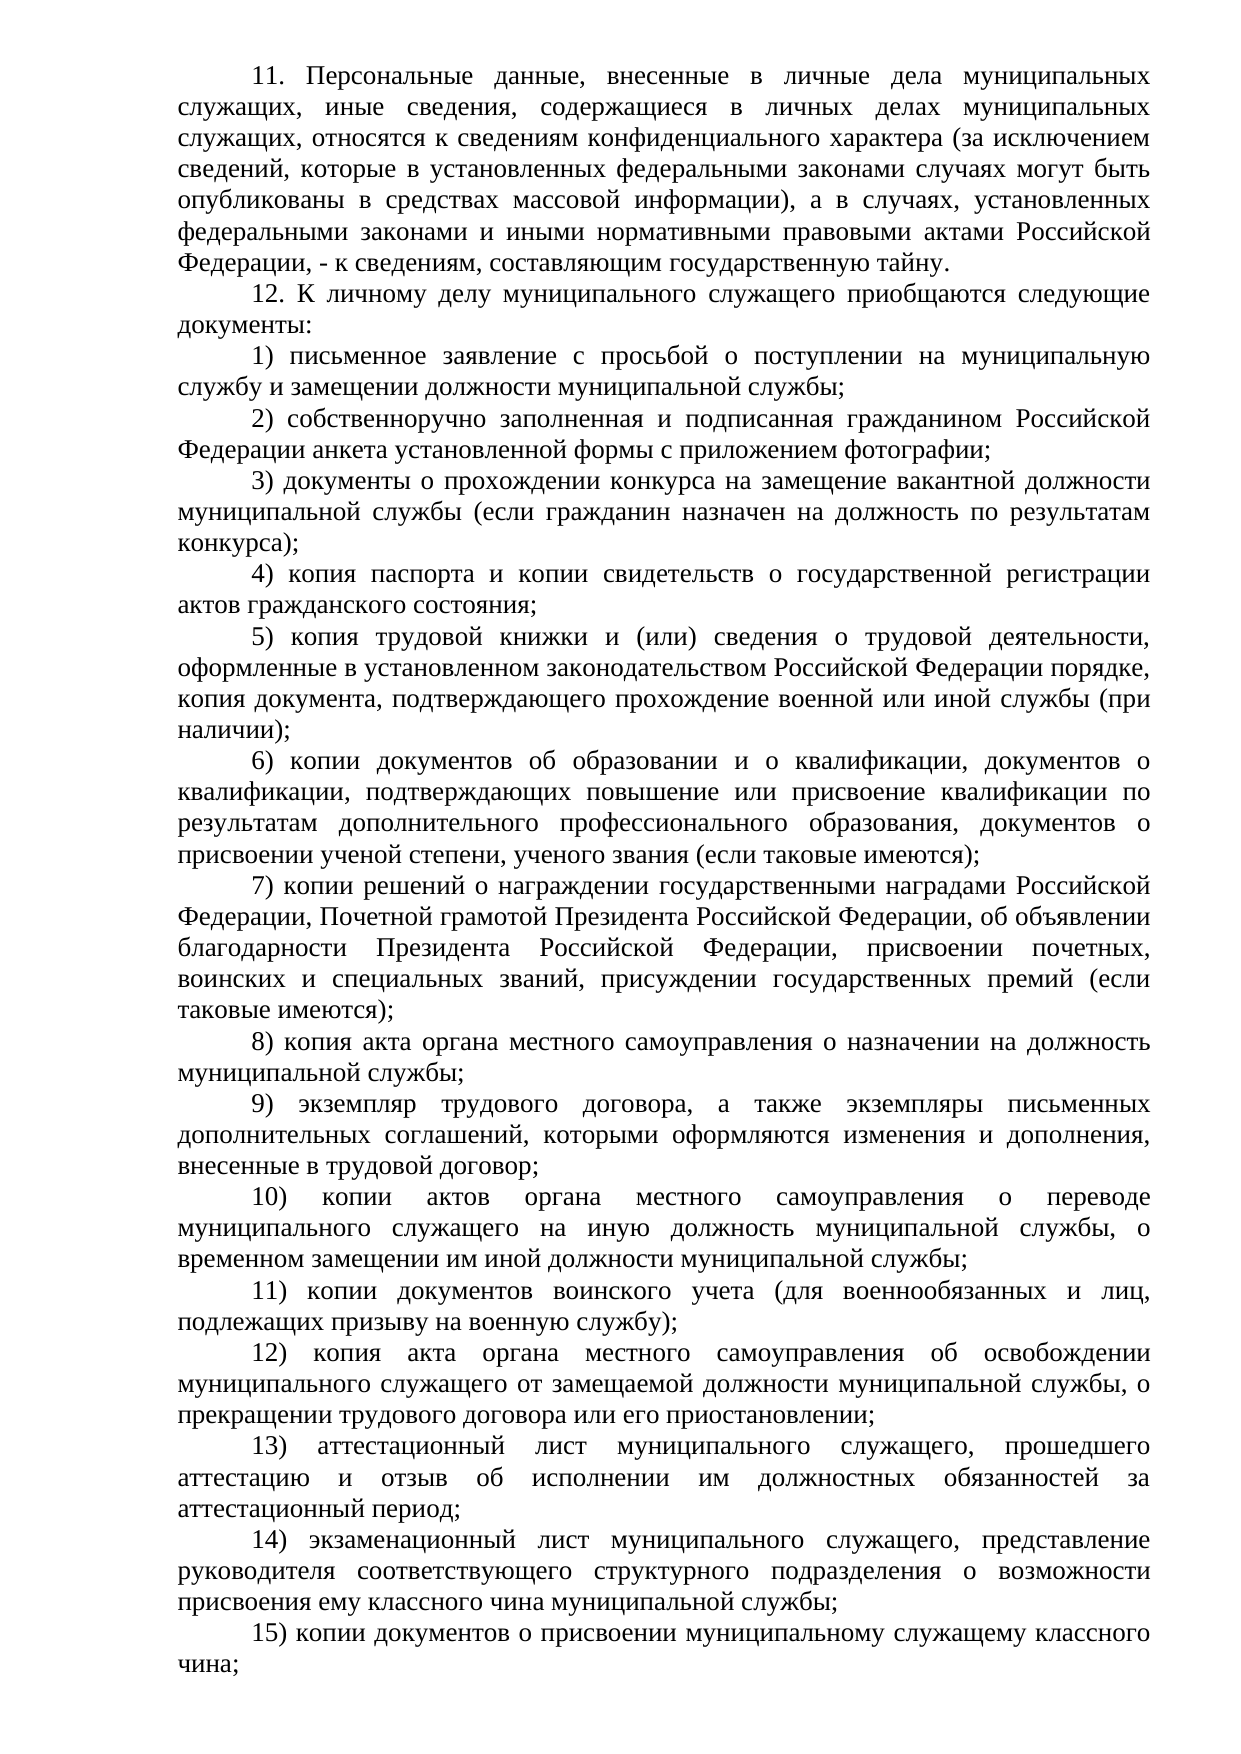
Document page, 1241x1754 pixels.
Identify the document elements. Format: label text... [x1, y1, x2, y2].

text 13) аттестационный лист муниципального служащего, прошедшего аттестацию и отзыв об исполнении им должностных обязанностей за аттестационный период; [177, 1429, 1152, 1523]
text 8) копия акта органа местного самоуправления о назначении на должность муниципальной службы; [177, 1024, 1152, 1087]
text 7) копии решений о награждении государственными наградами Российской Федерации, Почетной грамотой Президента Российской Федерации, об объявлении благодарности Президента Российской Федерации, присвоении почетных, воинских и специальных званий, присуждении государственных премий (если таковые имеются); [177, 869, 1152, 1024]
text 15) копии документов о присвоении муниципальному служащему классного чина; [177, 1616, 1152, 1679]
text 3) документы о прохождении конкурса на замещение вакантной должности муниципальной службы (если гражданин назначен на должность по результатам конкурса); [177, 464, 1152, 557]
text 6) копии документов об образовании и о квалификации, документов о квалификации, подтверждающих повышение или присвоение квалификации по результатам дополнительного профессионального образования, документов о присвоении ученой степени, ученого звания (если таковые имеются); [177, 744, 1152, 869]
text 1) письменное заявление с просьбой о поступлении на муниципальную службу и замещении должности муниципальной службы; [177, 339, 1152, 402]
text 14) экзаменационный лист муниципального служащего, представление руководителя соответствующего структурного подразделения о возможности присвоения ему классного чина муниципальной службы; [177, 1523, 1152, 1616]
text 10) копии актов органа местного самоуправления о переводе муниципального служащего на иную должность муниципальной службы, о временном замещении им иной должности муниципальной службы; [177, 1180, 1152, 1274]
text 12) копия акта органа местного самоуправления об освобождении муниципального служащего от замещаемой должности муниципальной службы, о прекращении трудового договора или его приостановлении; [177, 1336, 1152, 1429]
text 11) копии документов воинского учета (для военнообязанных и лиц, подлежащих призыву на военную службу); [177, 1274, 1152, 1336]
text 11. Персональные данные, внесенные в личные дела муниципальных служащих, иные сведения, содержащиеся в личных делах муниципальных служащих, относятся к сведениям конфиденциального характера (за исключением сведений, которые в установленных федеральными законами случаях могут быть опубликованы в средствах массовой информации), а в случаях, установленных федеральными законами и иными нормативными правовыми актами Российской Федерации, - к сведениям, составляющим государственную тайну. [177, 59, 1152, 277]
text 9) экземпляр трудового договора, а также экземпляры письменных дополнительных соглашений, которыми оформляются изменения и дополнения, внесенные в трудовой договор; [177, 1087, 1152, 1180]
text 2) собственноручно заполненная и подписанная гражданином Российской Федерации анкета установленной формы с приложением фотографии; [177, 402, 1152, 464]
text 5) копия трудовой книжки и (или) сведения о трудовой деятельности, оформленные в установленном законодательством Российской Федерации порядке, копия документа, подтверждающего прохождение военной или иной службы (при наличии); [177, 620, 1152, 744]
text 12. К личному делу муниципального служащего приобщаются следующие документы: [177, 277, 1152, 339]
text 4) копия паспорта и копии свидетельств о государственной регистрации актов гражданского состояния; [177, 557, 1152, 620]
